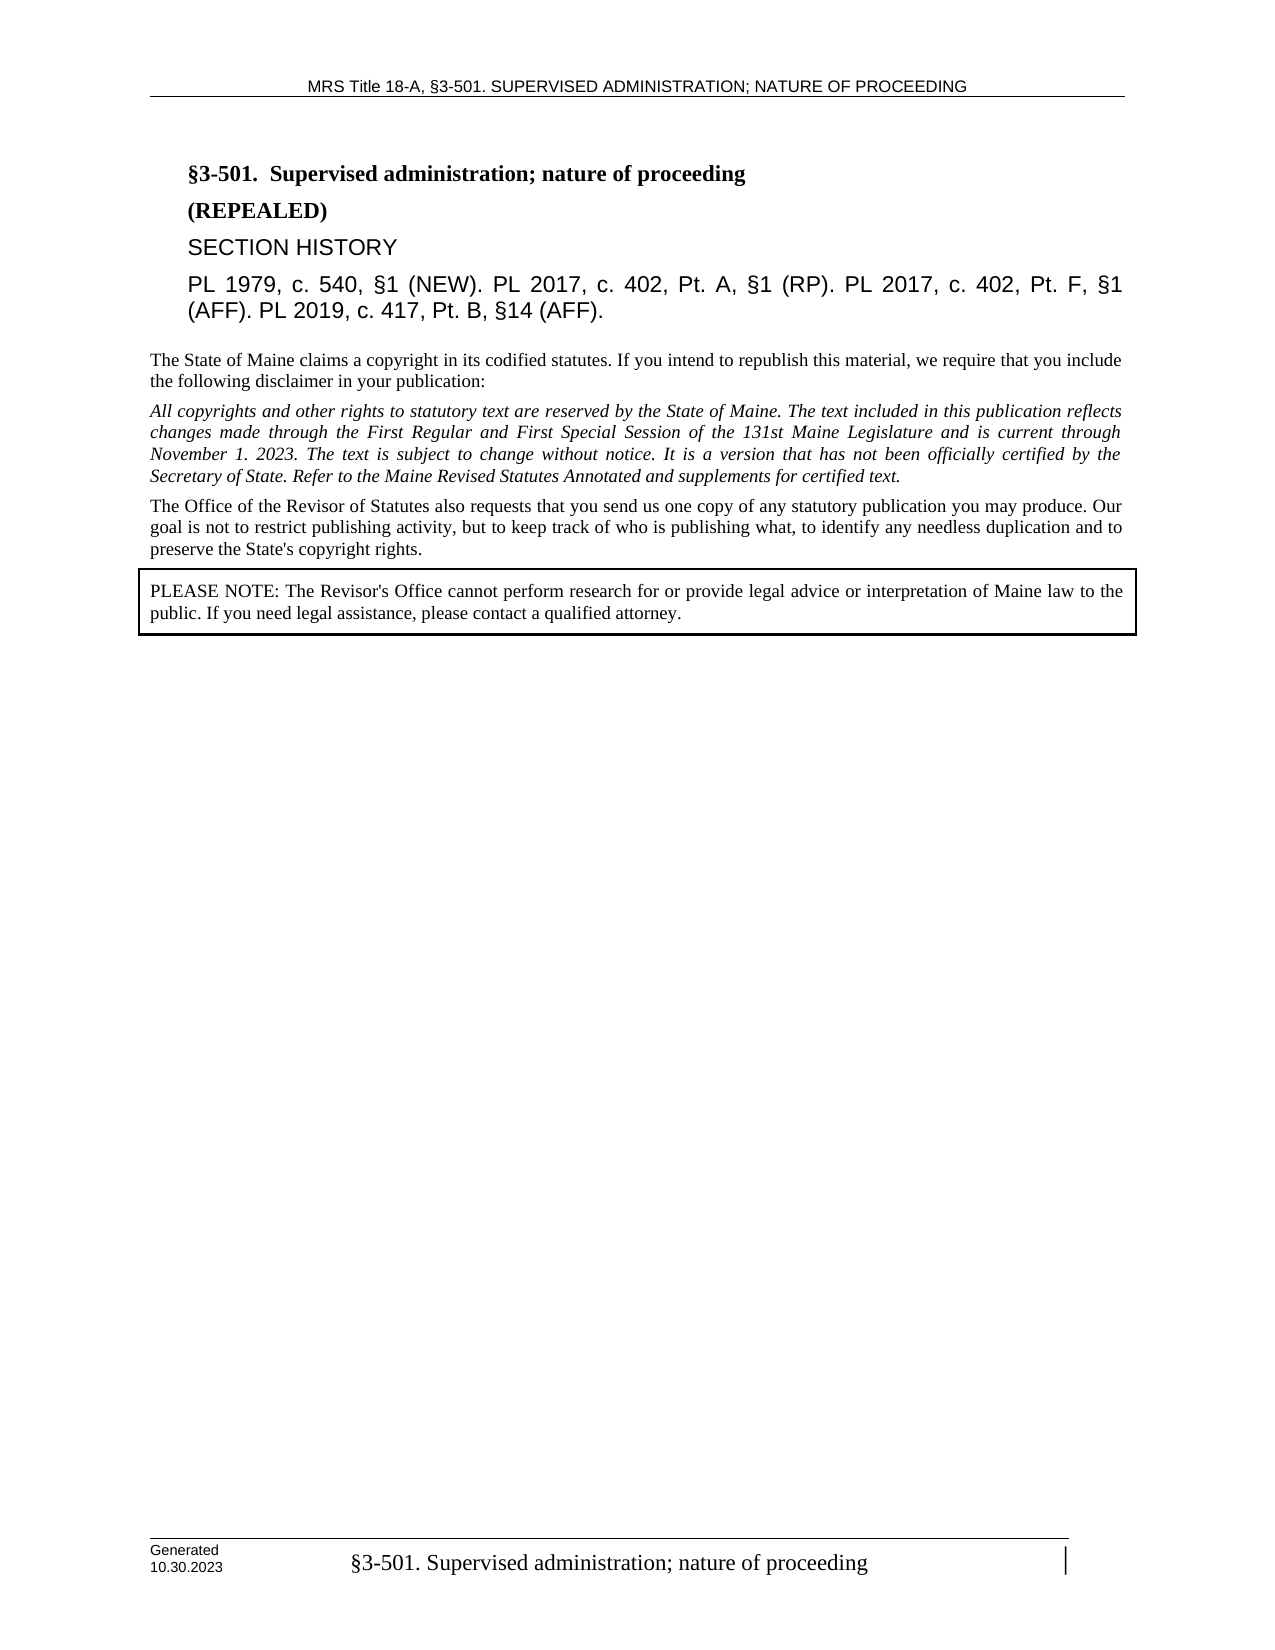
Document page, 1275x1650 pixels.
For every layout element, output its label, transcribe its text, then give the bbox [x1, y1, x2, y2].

text §3-501. Supervised administration; nature of proceeding [187, 160, 1125, 187]
text (REPEALED) [187, 197, 1125, 223]
text The Office of the Revisor of Statutes also requests that you send us one copy of any statutory publication you may produce. Our goal is not to restrict publishing activity, but to keep track of who is publishing what, to identify any needless duplication and to preserve the State's copyright rights. [150, 494, 1125, 559]
text All copyrights and other rights to statutory text are reserved by the State of Maine. The text included in this publication reflects changes made through the First Regular and First Special Session of the 131st Maine Legislature and is current through November 1. 2023 . The text is subject to change without notice. It is a version that has not been officially certified by the Secretary of State. Refer to the Maine Revised Statutes Annotated and supplements for certified text. [150, 400, 1125, 486]
text The State of Maine claims a copyright in its codified statutes. If you intend to republish this material, we require that you include the following disclaimer in your publication: [150, 348, 1125, 392]
text SECTION HISTORY [187, 234, 1125, 260]
text PLEASE NOTE: The Revisor's Office cannot perform research for or provide legal advice or interpretation of Maine law to the public. If you need legal assistance, please contact a qualified attorney. [140, 570, 1135, 633]
text PL 1979, c. 540, §1 (NEW). PL 2017, c. 402, Pt. A, §1 (RP). PL 2017, c. 402, Pt. F, §1 (AFF). PL 2019, c. 417, Pt. B, §14 (AFF). [187, 271, 1125, 323]
